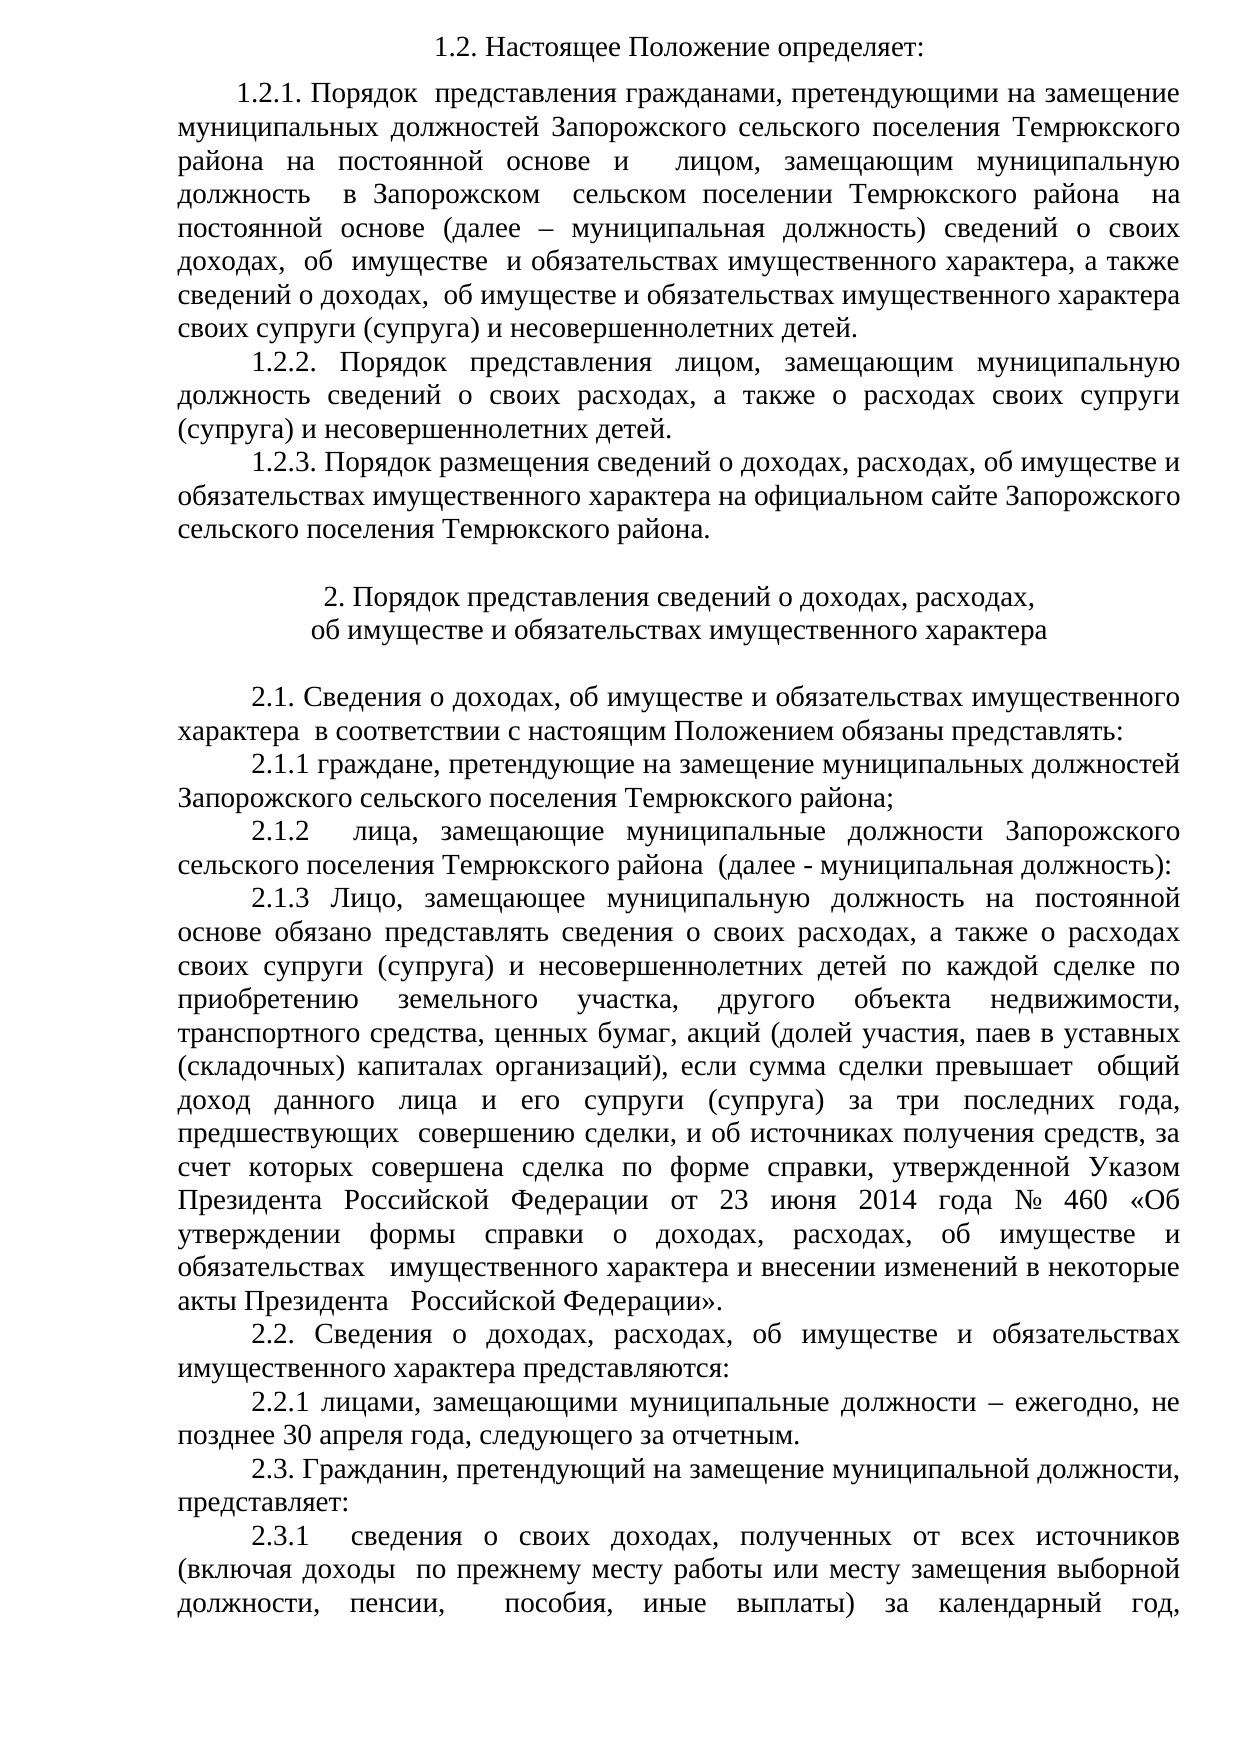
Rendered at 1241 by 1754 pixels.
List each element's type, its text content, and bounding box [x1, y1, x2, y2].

text 2.1. Сведения о доходах, об имуществе и обязательствах имущественного характера в соответствии с настоящим Положением обязаны представлять: [177, 679, 1181, 746]
text 2.3. Гражданин, претендующий на замещение муниципальной должности, представляет: [177, 1451, 1181, 1518]
text 2.1.2 лица, замещающие муниципальные должности Запорожского сельского поселения Темрюкского района (далее - муниципальная должность): [177, 813, 1181, 881]
text 1.2.3. Порядок размещения сведений о доходах, расходах, об имуществе и обязательствах имущественного характера на официальном сайте Запорожского сельского поселения Темрюкского района. [177, 444, 1181, 545]
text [177, 1518, 1181, 1618]
text 2.1.1 граждане, претендующие на замещение муниципальных должностей Запорожского сельского поселения Темрюкского района; [177, 746, 1181, 813]
text 2.1.3 Лицо, замещающее муниципальную должность на постоянной основе обязано представлять сведения о своих расходах, а также о расходах своих супруги (супруга) и несовершеннолетних детей по каждой сделке по приобретению земельного участка, другого объекта недвижимости, транспортного средства, ценных бумаг, акций (долей участия, паев в уставных (складочных) капиталах организаций), если сумма сделки превышает общий доход данного лица и его супруги (супруга) за три последних года, предшествующих совершению сделки, и об источниках получения средств, за счет которых совершена сделка по форме справки, утвержденной Указом Президента Российской Федерации от 23 июня 2014 года № 460 «Об утверждении формы справки о доходах, расходах, об имуществе и обязательствах имущественного характера и внесении изменений в некоторые акты Президента Российской Федерации». [177, 881, 1181, 1317]
text об имуществе и обязательствах имущественного характера [177, 612, 1181, 646]
text 1.2.1. Порядок представления гражданами, претендующими на замещение муниципальных должностей Запорожского сельского поселения Темрюкского района на постоянной основе и лицом, замещающим муниципальную должность в Запорожском сельском поселении Темрюкского района на постоянной основе (далее – муниципальная должность) сведений о своих доходах, об имуществе и обязательствах имущественного характера, а также сведений о доходах, об имуществе и обязательствах имущественного характера своих супруги (супруга) и несовершеннолетних детей. [177, 76, 1181, 344]
text 2. Порядок представления сведений о доходах, расходах, [177, 579, 1181, 612]
text 1.2. Настоящее Положение определяет: [177, 29, 1181, 63]
text 2.2.1 лицами, замещающими муниципальные должности – ежегодно, не позднее 30 апреля года, следующего за отчетным. [177, 1384, 1181, 1451]
text 1.2.2. Порядок представления лицом, замещающим муниципальную должность сведений о своих расходах, а также о расходах своих супруги (супруга) и несовершеннолетних детей. [177, 344, 1181, 444]
text 2.2. Сведения о доходах, расходах, об имуществе и обязательствах имущественного характера представляются: [177, 1317, 1181, 1384]
